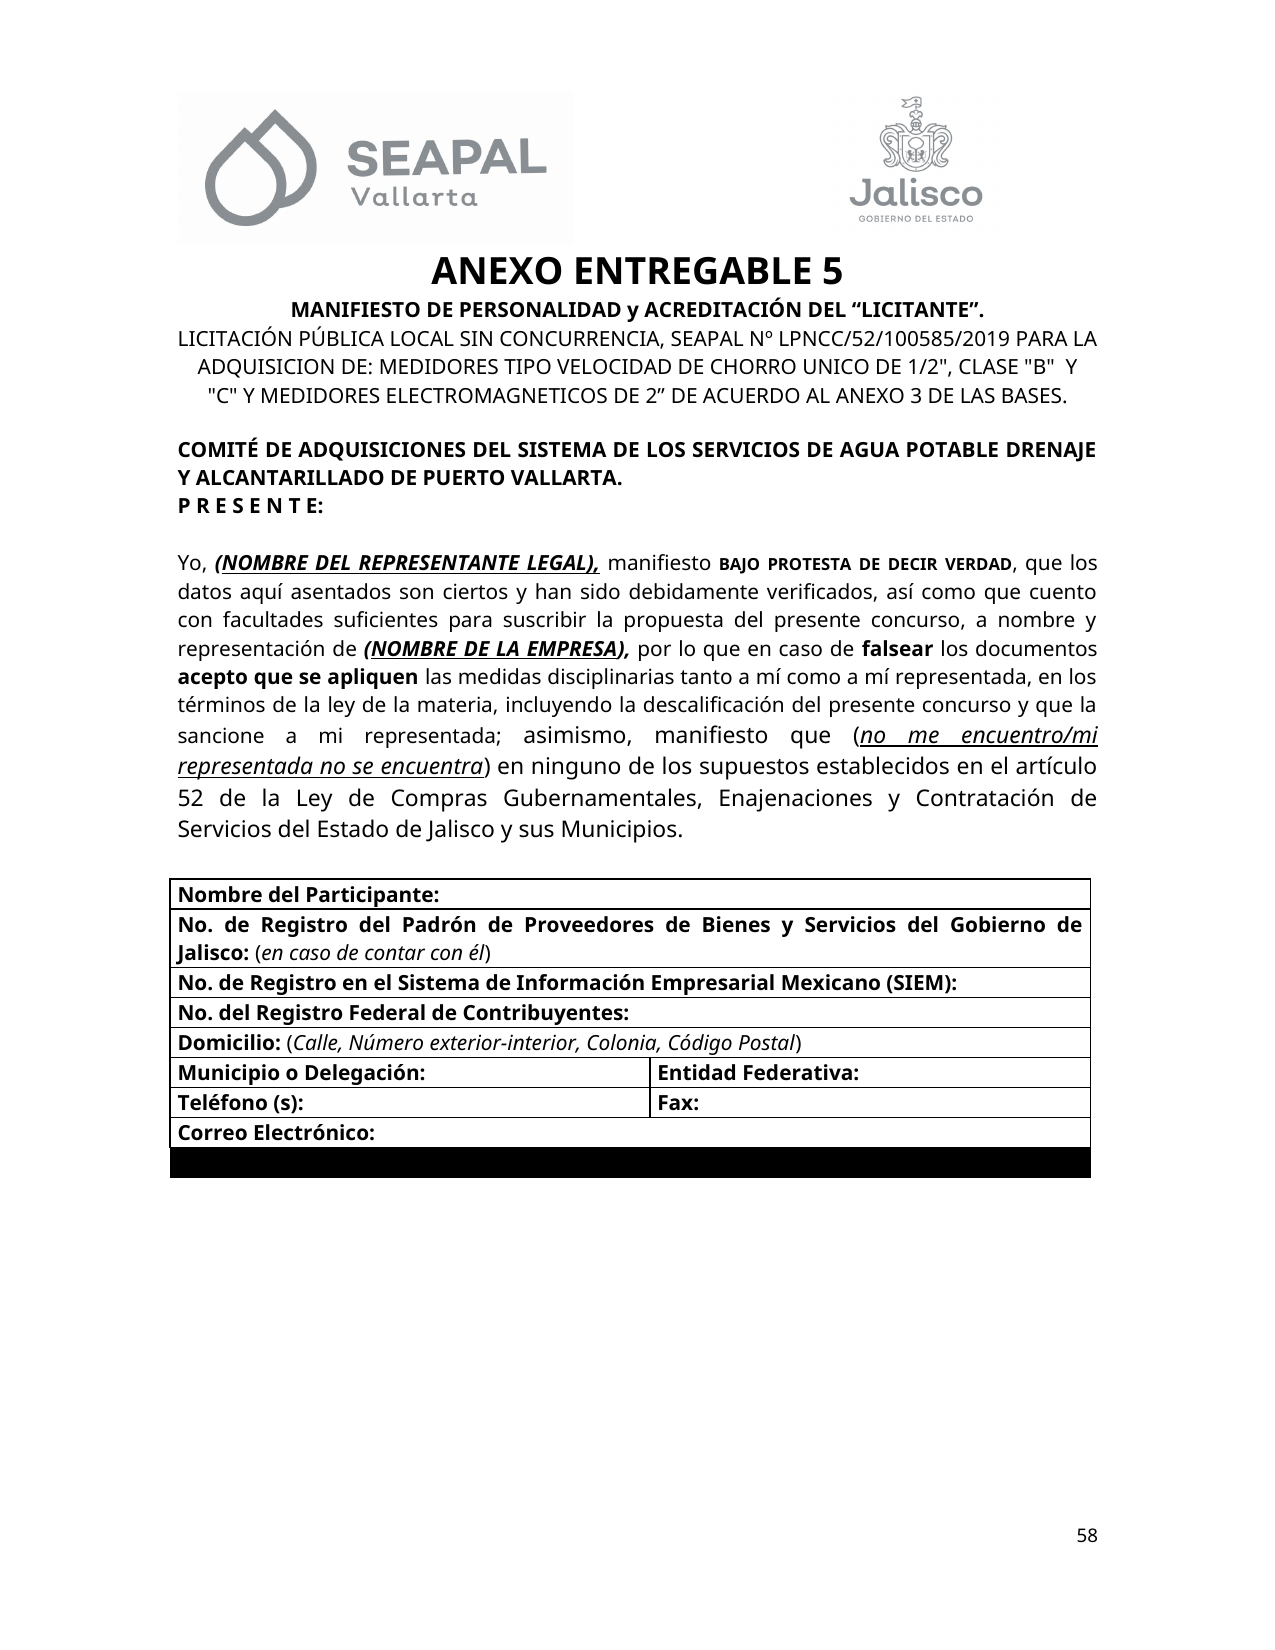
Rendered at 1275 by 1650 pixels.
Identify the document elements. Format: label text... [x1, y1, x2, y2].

text P R E S E N T E: [177, 492, 1098, 520]
table_cell No. de Registro del Padrón de Proveedores de Bienes y Servicios del Gobierno de Jalisco: (en caso de contar con él) [171, 910, 1090, 967]
table_cell Correo Electrónico: [171, 1118, 1090, 1147]
picture [177, 91, 574, 245]
table_cell Teléfono (s): [171, 1088, 649, 1117]
text Yo, (NOMBRE DEL REPRESENTANTE LEGAL), manifiesto bajo protesta de decir verdad, que los datos aquí asentados son ciertos y han sido debidamente verificados, así como que cuento con facultades suficientes para suscribir la propuesta del presente concurso, a nombre y representación de (NOMBRE DE LA EMPRESA), por lo que en caso de falsear los documentos acepto que se apliquen las medidas disciplinarias tanto a mí como a mí representada, en los términos de la ley de la materia, incluyendo la descalificación del presente concurso y que la sancione a mi representada; asimismo, manifiesto que (no me encuentro/mi representada no se encuentra) en ninguno de los supuestos establecidos en el artículo 52 de la Ley de Compras Gubernamentales, Enajenaciones y Contratación de Servicios del Estado de Jalisco y sus Municipios. [177, 548, 1098, 844]
picture [817, 73, 1015, 245]
text COMITÉ DE ADQUISICIONES DEL SISTEMA DE LOS SERVICIOS DE AGUA POTABLE DRENAJE Y ALCANTARILLADO DE PUERTO VALLARTA. [177, 435, 1098, 492]
table_cell Fax: [651, 1088, 1090, 1117]
table_cell [170, 1148, 1091, 1177]
text LICITACIÓN PÚBLICA LOCAL SIN CONCURRENCIA, SEAPAL Nº LPNCC/52/100585/2019 PARA LA ADQUISICION DE: MEDIDORES TIPO VELOCIDAD DE CHORRO UNICO DE 1/2", CLASE "B" Y "C" Y MEDIDORES ELECTROMAGNETICOS DE 2” DE ACUERDO AL ANEXO 3 DE LAS BASES. [177, 324, 1098, 409]
text MANIFIESTO DE PERSONALIDAD y ACREDITACIÓN DEL “LICITANTE”. [177, 295, 1098, 324]
table_cell Domicilio: (Calle, Número exterior-interior, Colonia, Código Postal) [171, 1028, 1090, 1057]
table_cell Municipio o Delegación: [171, 1058, 649, 1087]
table_cell Entidad Federativa: [651, 1058, 1090, 1087]
table_header Nombre del Participante: [171, 880, 1090, 908]
text ANEXO ENTREGABLE 5 [177, 244, 1098, 295]
table_cell No. del Registro Federal de Contribuyentes: [171, 998, 1090, 1027]
table_cell No. de Registro en el Sistema de Información Empresarial Mexicano (SIEM): [171, 968, 1090, 997]
